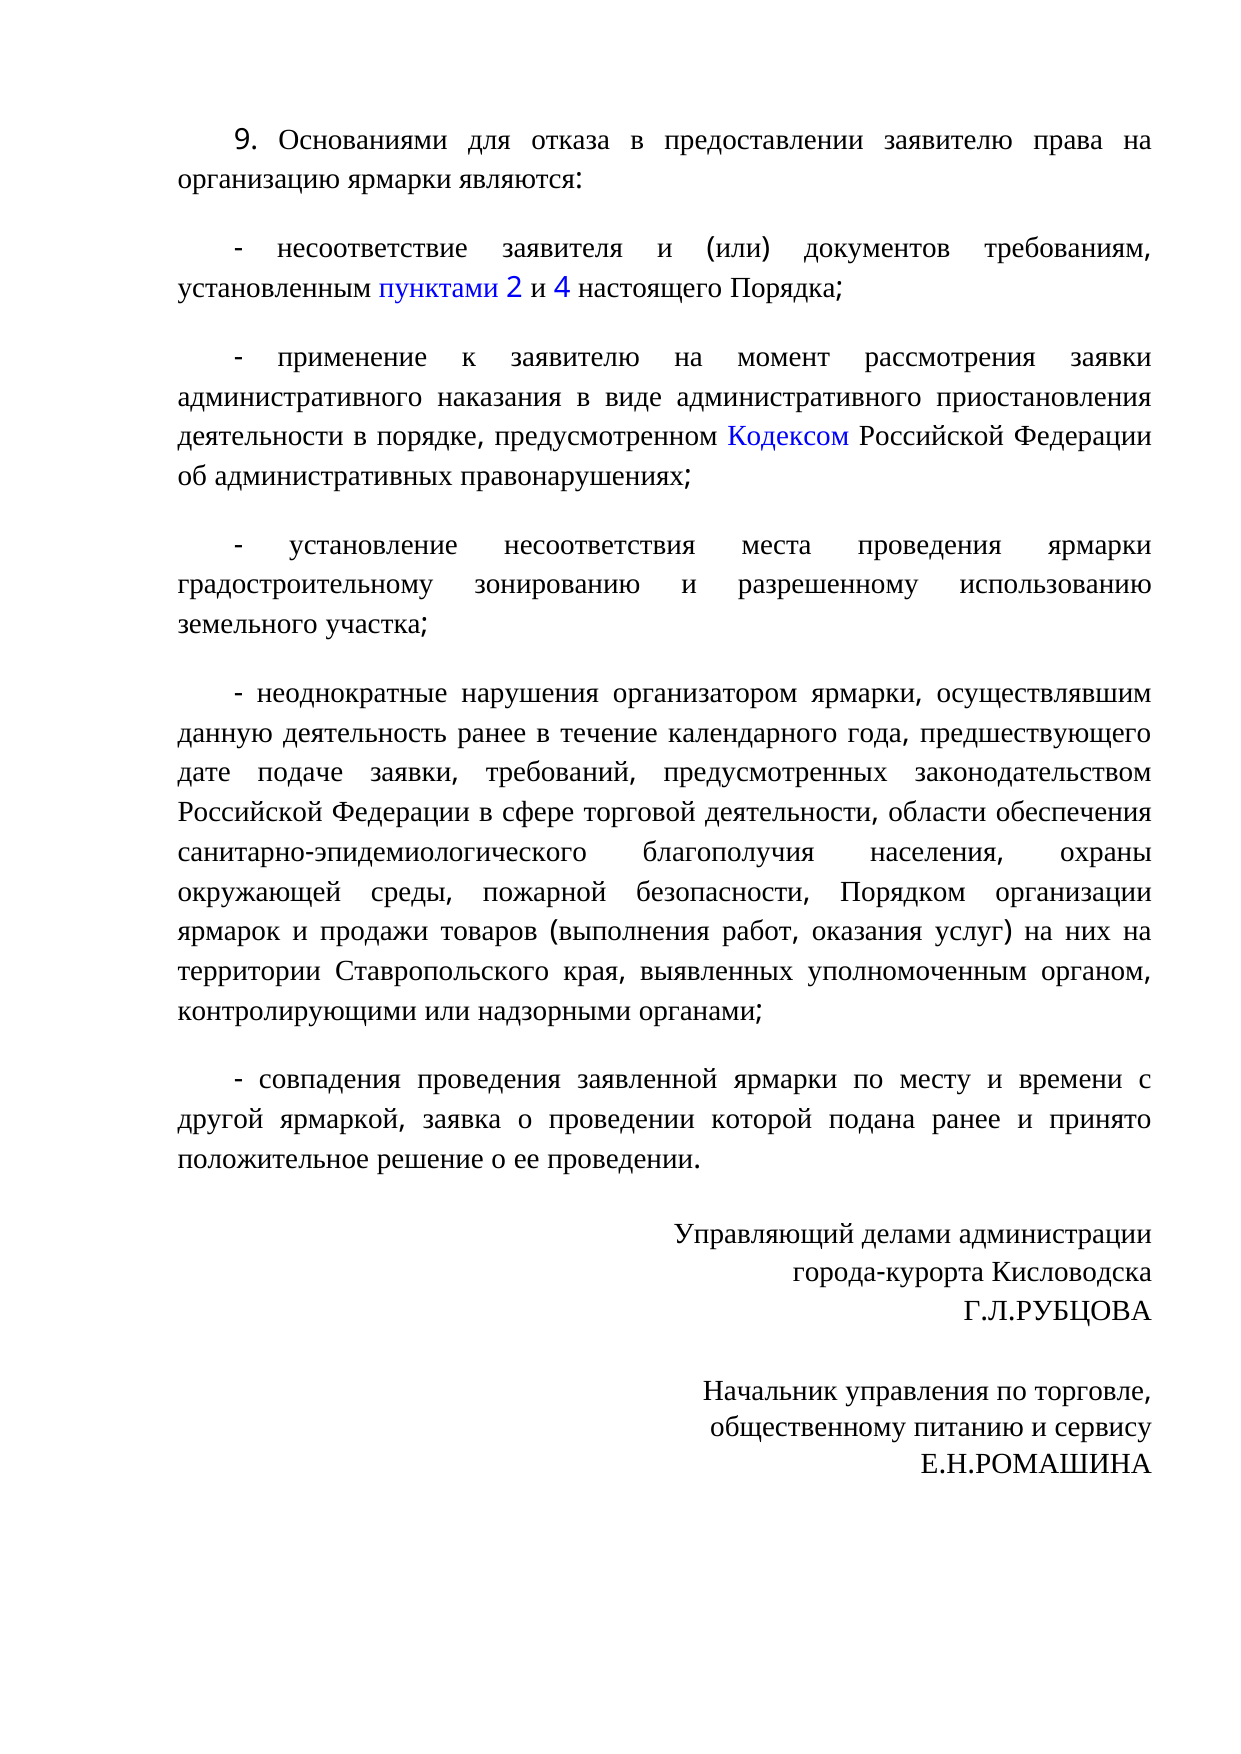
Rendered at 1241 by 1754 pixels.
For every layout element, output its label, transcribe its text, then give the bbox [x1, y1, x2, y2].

text общественному питанию и сервису [177, 1409, 1152, 1442]
text 9. Основаниями для отказа в предоставлении заявителю права на организацию ярмарки являются: [177, 118, 1152, 197]
text - несоответствие заявителя и (или) документов требованиям, установленным пунктами 2 и 4 настоящего Порядка; [177, 227, 1152, 306]
text - применение к заявителю на момент рассмотрения заявки административного наказания в виде административного приостановления деятельности в порядке, предусмотренном Кодексом Российской Федерации об административных правонарушениях; [177, 335, 1152, 494]
text Е.Н.РОМАШИНА [177, 1442, 1152, 1482]
text Начальник управления по торговле, [177, 1369, 1152, 1409]
text Управляющий делами администрации [177, 1216, 1152, 1250]
text - неоднократные нарушения организатором ярмарки, осуществлявшим данную деятельность ранее в течение календарного года, предшествующего дате подаче заявки, требований, предусмотренных законодательством Российской Федерации в сфере торговой деятельности, области обеспечения санитарно-эпидемиологического благополучия населения, охраны окружающей среды, пожарной безопасности, Порядком организации ярмарок и продажи товаров (выполнения работ, оказания услуг) на них на территории Ставропольского края, выявленных уполномоченным органом, контролирующими или надзорными органами; [177, 671, 1152, 1028]
text города-курорта Кисловодска [177, 1250, 1152, 1290]
text - установление несоответствия места проведения ярмарки градостроительному зонированию и разрешенному использованию земельного участка; [177, 523, 1152, 642]
text Г.Л.РУБЦОВА [177, 1290, 1152, 1329]
text - совпадения проведения заявленной ярмарки по месту и времени с другой ярмаркой, заявка о проведении которой подана ранее и принято положительное решение о ее проведении. [177, 1058, 1152, 1177]
